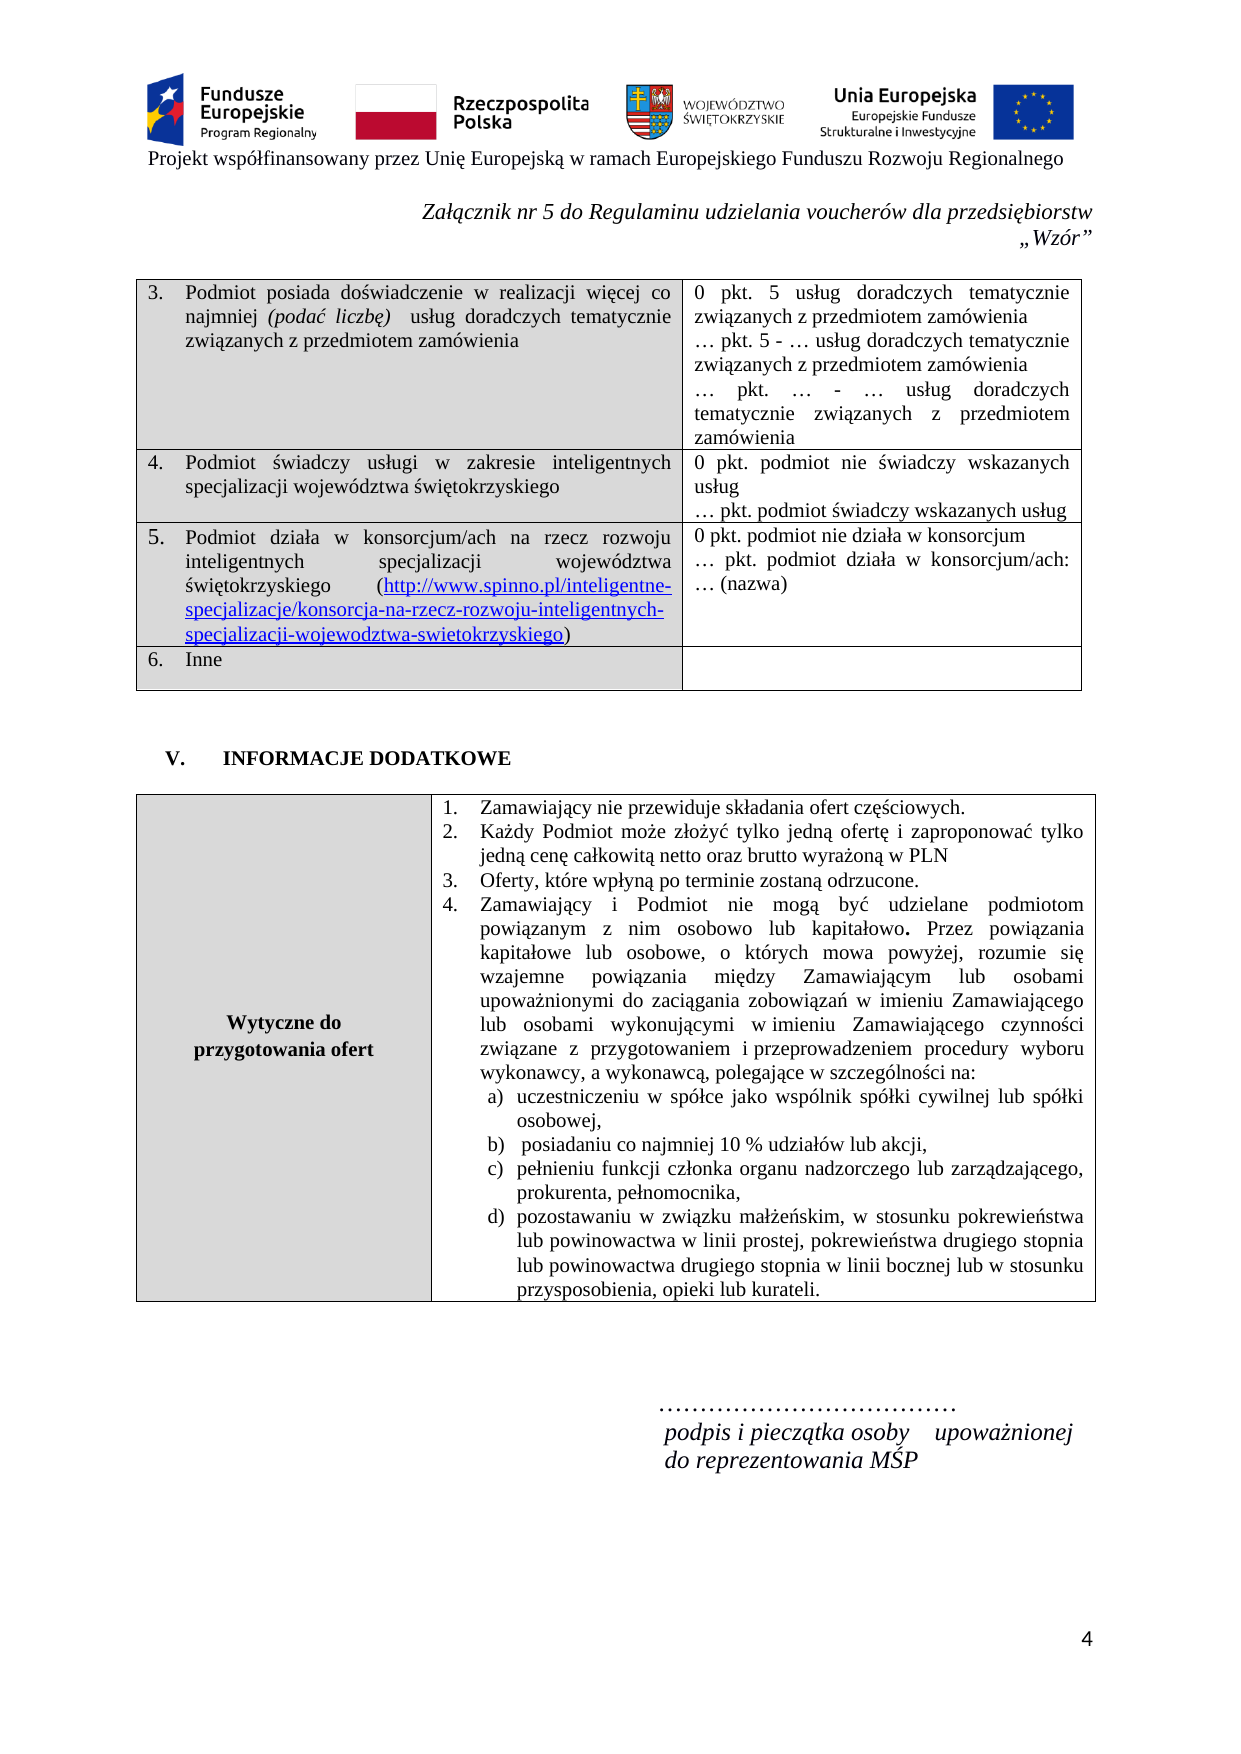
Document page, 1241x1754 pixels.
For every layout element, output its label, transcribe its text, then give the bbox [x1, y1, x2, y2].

table_cell 0 pkt. podmiot nie świadczy wskazanych usług … pkt. podmiot świadczy wskazanych usług [683, 450, 1081, 522]
table_header Wytyczne do przygotowania ofert [137, 795, 431, 1301]
picture [626, 73, 784, 146]
table_cell 0 pkt. podmiot nie działa w konsorcjum … pkt. podmiot działa w konsorcjum/ach: … (nazwa) [683, 523, 1081, 646]
table_cell Podmiot działa w konsorcjum/ach na rzecz rozwoju inteligentnych specjalizacji województwa świętokrzyskiego (http://www.spinno.pl/inteligentne-specjalizacje/konsorcja-na-rzecz-rozwoju-inteligentnych-specjalizacji-wojewodztwa-swietokrzyskiego) [137, 523, 682, 646]
table_cell [683, 647, 1081, 689]
table_header Zamawiający nie przewiduje składania ofert częściowych. Każdy Podmiot może złożyć tylko jedną ofertę i zaproponować tylko jedną cenę całkowitą netto oraz brutto wyrażoną w PLN Oferty, które wpłyną po terminie zostaną odrzucone. Zamawiający i Podmiot nie mogą być udzielane podmiotom powiązanym z nim osobowo lub kapitałowo. Przez powiązania kapitałowe lub osobowe, o których mowa powyżej, rozumie się wzajemne powiązania między Zamawiającym lub osobami upoważnionymi do zaciągania zobowiązań w imieniu Zamawiającego lub osobami wykonującymi w imieniu Zamawiającego czynności związane z przygotowaniem i przeprowadzeniem procedury wyboru wykonawcy, a wykonawcą, polegające w szczególności na: uczestniczeniu w spółce jako wspólnik spółki cywilnej lub spółki osobowej, posiadaniu co najmniej 10 % udziałów lub akcji, pełnieniu funkcji członka organu nadzorczego lub zarządzającego, prokurenta, pełnomocnika, pozostawaniu w związku małżeńskim, w stosunku pokrewieństwa lub powinowactwa w linii prostej, pokrewieństwa drugiego stopnia lub powinowactwa drugiego stopnia w linii bocznej lub w stosunku przysposobienia, opieki lub kurateli. [432, 795, 1095, 1301]
table_cell Podmiot posiada doświadczenie w realizacji więcej co najmniej (podać liczbę) usług doradczych tematycznie związanych z przedmiotem zamówienia [137, 280, 682, 449]
text ……………………………… [148, 1388, 1093, 1417]
picture [820, 73, 1074, 146]
table_cell Podmiot świadczy usługi w zakresie inteligentnych specjalizacji województwa świętokrzyskiego [137, 450, 682, 522]
text podpis i pieczątka osoby upoważnionej do reprezentowania MŚP [664, 1417, 1093, 1474]
table_cell Inne [137, 647, 682, 689]
table_cell 0 pkt. 5 usług doradczych tematycznie związanych z przedmiotem zamówienia … pkt. 5 - … usług doradczych tematycznie związanych z przedmiotem zamówienia … pkt. … - … usług doradczych tematycznie związanych z przedmiotem zamówienia [683, 280, 1081, 449]
list INFORMACJE DODATKOWE [185, 746, 1093, 770]
picture [355, 73, 589, 146]
picture [147, 73, 317, 146]
